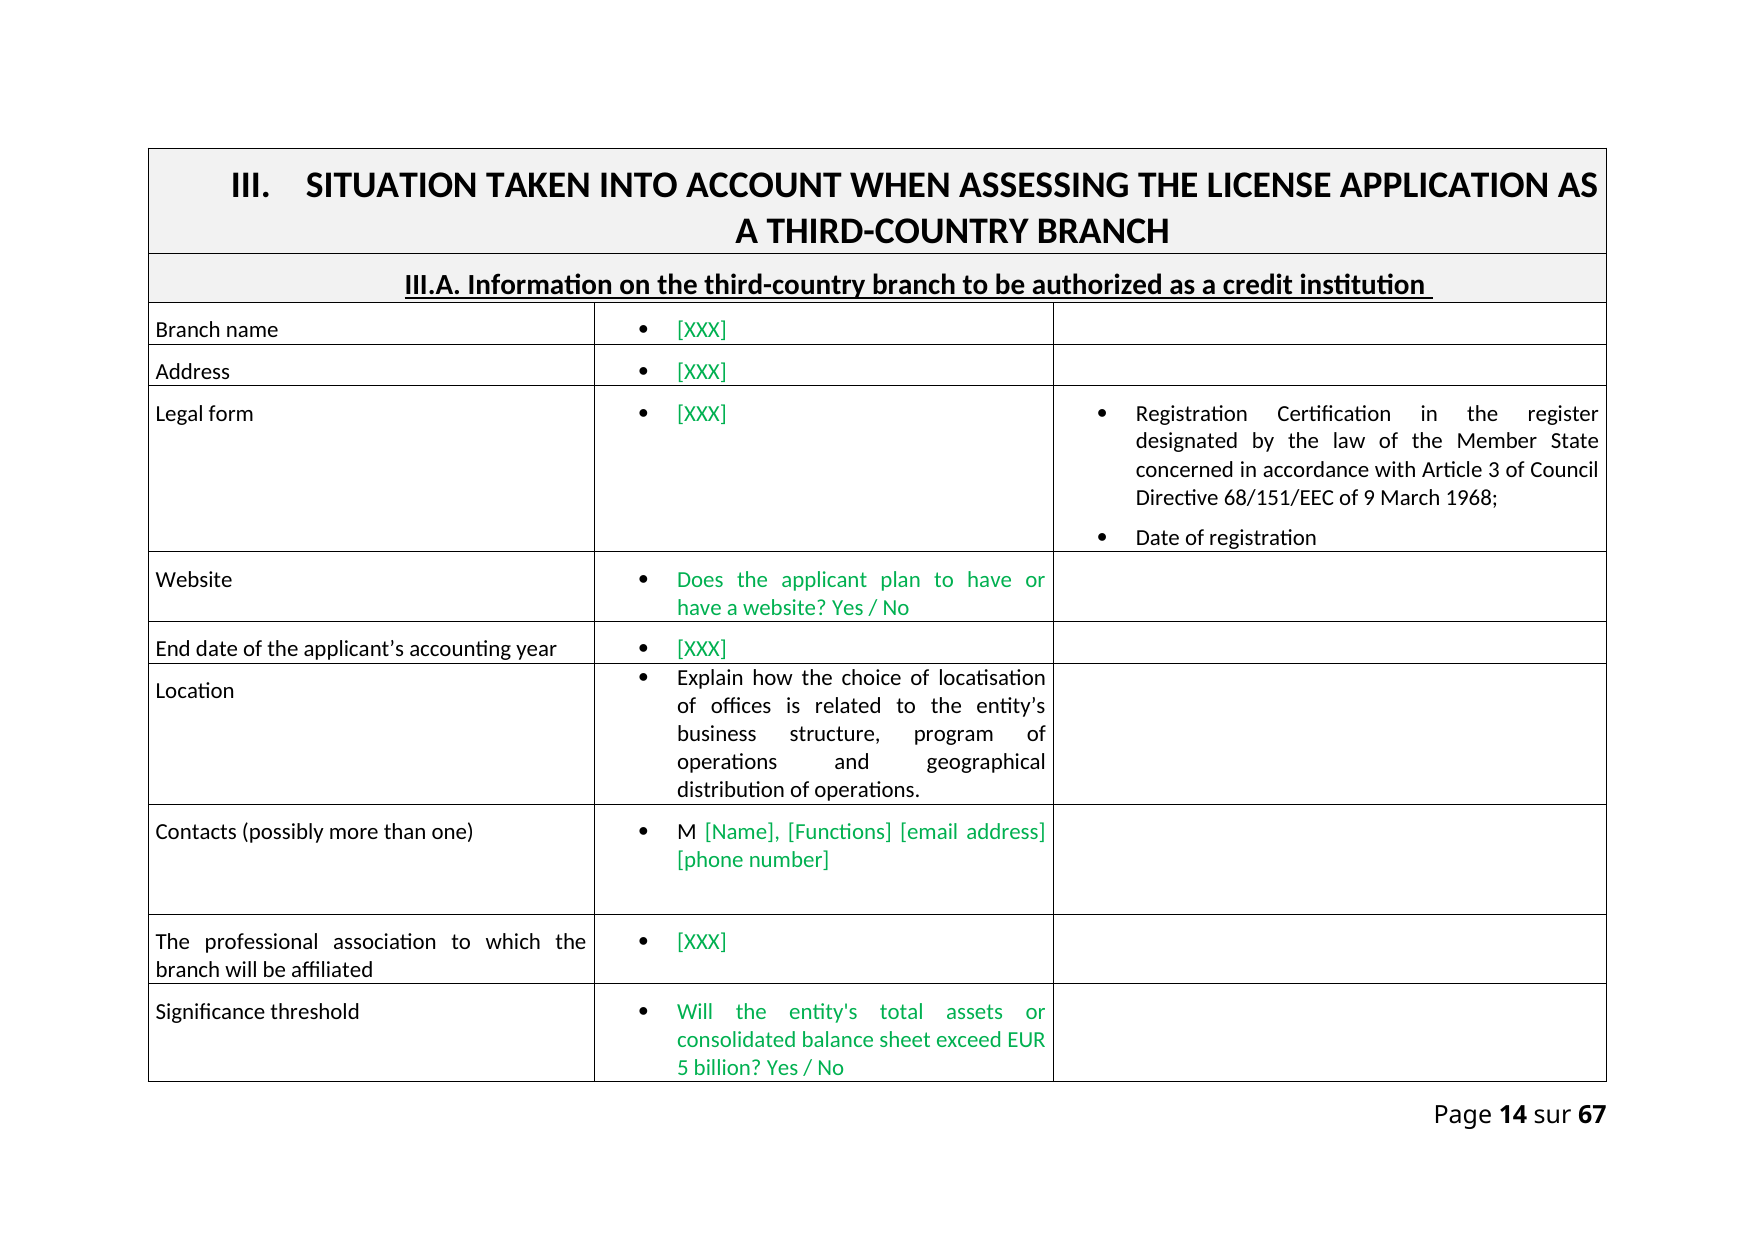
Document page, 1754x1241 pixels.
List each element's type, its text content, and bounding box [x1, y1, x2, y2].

table_cell Legal form [149, 386, 594, 551]
table_cell [XXX] [595, 345, 1053, 385]
table_cell [XXX] [595, 303, 1053, 343]
table_cell Branch name [149, 303, 594, 343]
table_cell [XXX] [595, 915, 1053, 983]
table_cell [XXX] [595, 622, 1053, 662]
table_cell [1054, 984, 1606, 1081]
table_cell The professional association to which the branch will be affiliated [149, 915, 594, 983]
table_cell [1054, 664, 1606, 803]
table_cell [1054, 345, 1606, 385]
table_cell Significance threshold [149, 984, 594, 1081]
table_cell Explain how the choice of locatisation of offices is related to the entity’s business structure, program of operations and geographical distribution of operations. [595, 664, 1053, 803]
table_cell M [Name], [Functions] [email address] [phone number] [595, 805, 1053, 914]
table_cell Does the applicant plan to have or have a website? Yes / No [595, 552, 1053, 621]
table_cell Contacts (possibly more than one) [149, 805, 594, 914]
table_cell Address [149, 345, 594, 385]
table_cell Will the entity's total assets or consolidated balance sheet exceed EUR 5 billion? Yes / No [595, 984, 1053, 1081]
table_cell [XXX] [595, 386, 1053, 551]
table_cell [1054, 552, 1606, 621]
table_cell [1054, 805, 1606, 914]
table_cell End date of the applicant’s accounting year [149, 622, 594, 662]
table_cell III.A. Information on the third-country branch to be authorized as a credit institution [149, 254, 1606, 302]
table_header SITUATION TAKEN INTO ACCOUNT WHEN ASSESSING THE LICENSE APPLICATION AS A THIRD-COUNTRY BRANCH [149, 149, 1606, 253]
table_cell [1054, 622, 1606, 662]
table_cell Registration Certification in the register designated by the law of the Member State concerned in accordance with Article 3 of Council Directive 68/151/EEC of 9 March 1968; Date of registration [1054, 386, 1606, 551]
table_cell Website [149, 552, 594, 621]
table_cell [1054, 303, 1606, 343]
table_cell [1054, 915, 1606, 983]
table_cell Location [149, 664, 594, 803]
